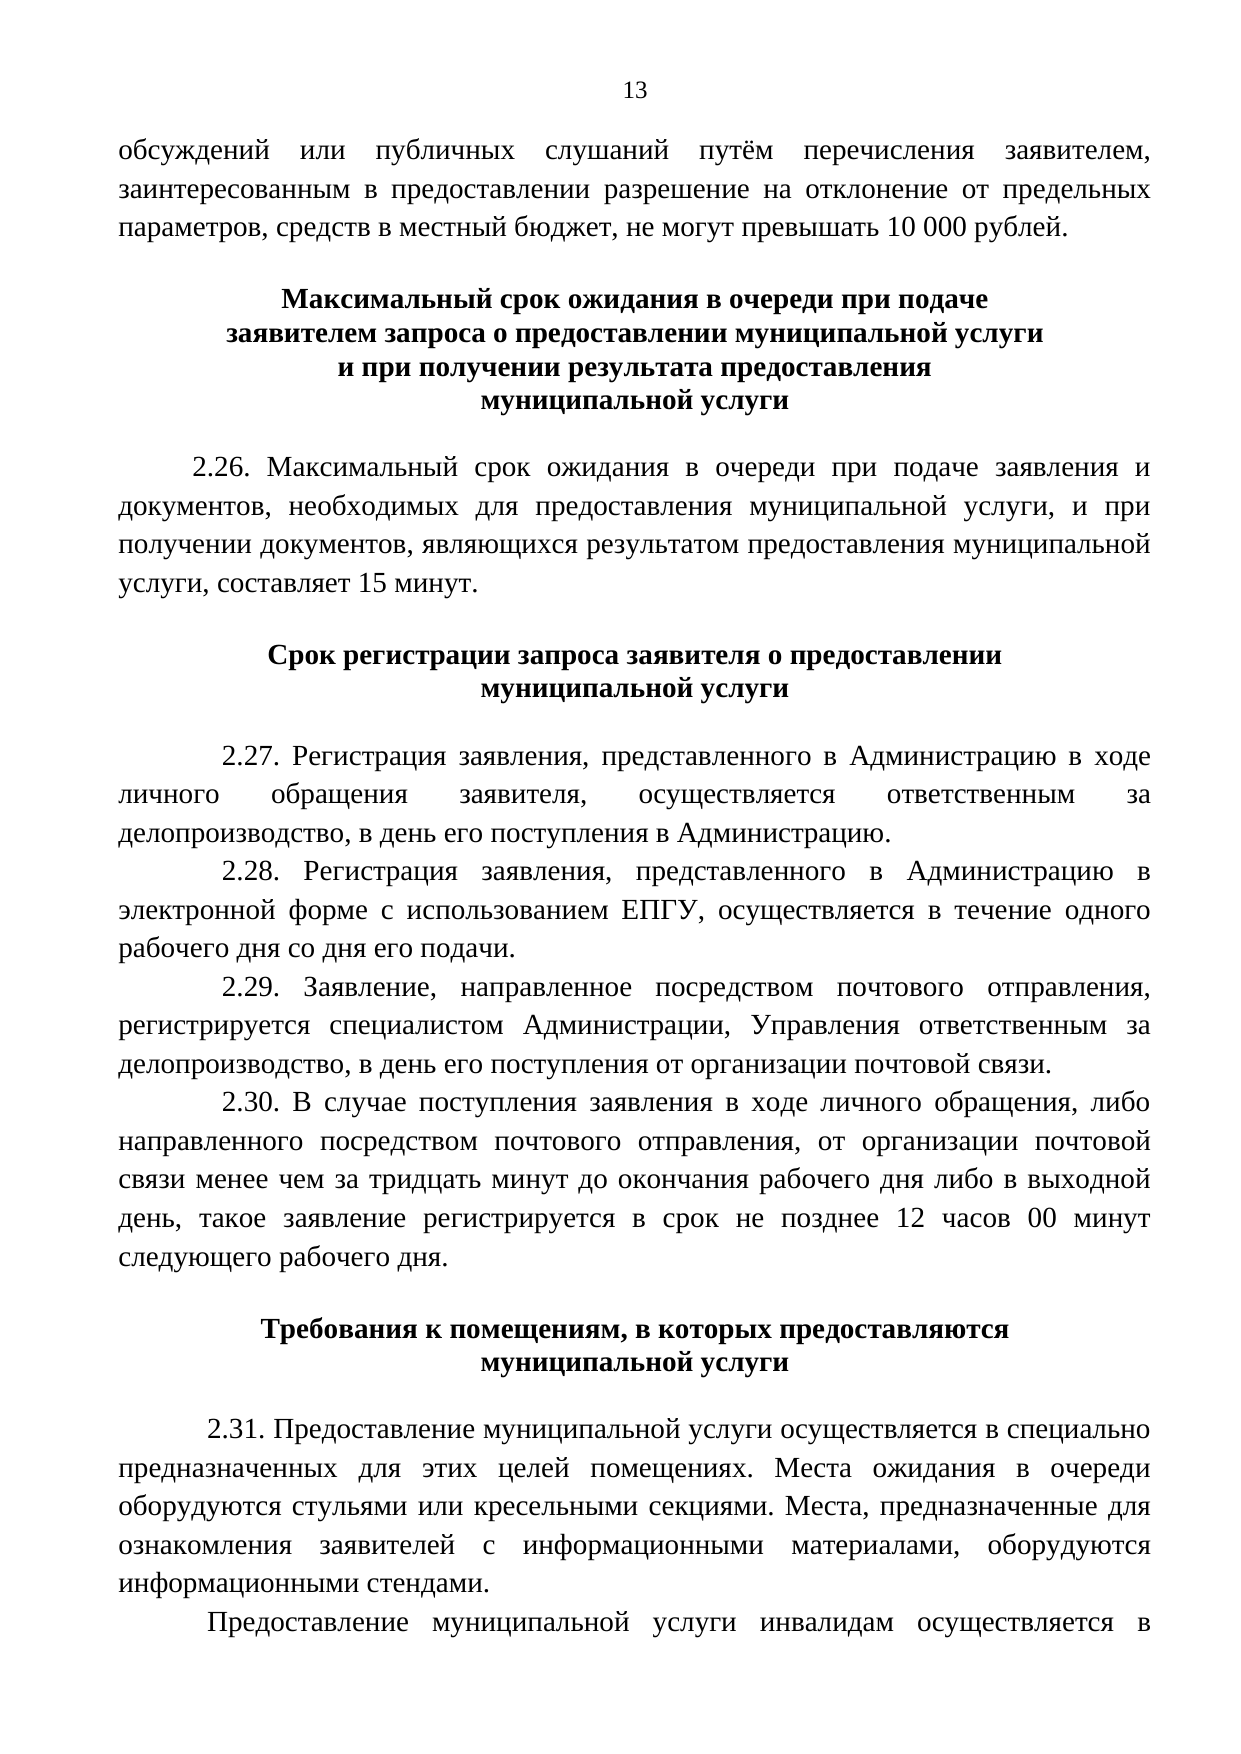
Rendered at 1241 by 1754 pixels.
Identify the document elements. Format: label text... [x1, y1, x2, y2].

text 2.27. Регистрация заявления, представленного в Администрацию в ходе личного обращения заявителя, осуществляется ответственным за делопроизводство, в день его поступления в Администрацию. [118, 738, 1152, 848]
title муниципальной услуги [118, 382, 1152, 416]
title Срок регистрации запроса заявителя о предоставлении [118, 637, 1152, 671]
text 2.29. Заявление, направленное посредством почтового отправления, регистрируется специалистом Администрации, Управления ответственным за делопроизводство, в день его поступления от организации почтовой связи. [118, 969, 1152, 1079]
title заявителем запроса о предоставлении муниципальной услуги [118, 315, 1152, 349]
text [118, 1604, 1152, 1638]
title муниципальной услуги [118, 1344, 1152, 1378]
text 2.28. Регистрация заявления, представленного в Администрацию в электронной форме с использованием ЕПГУ, осуществляется в течение одного рабочего дня со дня его подачи. [118, 853, 1152, 964]
title и при получении результата предоставления [118, 349, 1152, 382]
text 2.30. В случае поступления заявления в ходе личного обращения, либо направленного посредством почтового отправления, от организации почтовой связи менее чем за тридцать минут до окончания рабочего дня либо в выходной день, такое заявление регистрируется в срок не позднее 12 часов 00 минут следующего рабочего дня. [118, 1084, 1152, 1272]
text 2.31. Предоставление муниципальной услуги осуществляется в специально предназначенных для этих целей помещениях. Места ожидания в очереди оборудуются стульями или кресельными секциями. Места, предназначенные для ознакомления заявителей с информационными материалами, оборудуются информационными стендами. [118, 1411, 1152, 1599]
title Требования к помещениям, в которых предоставляются [118, 1311, 1152, 1344]
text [118, 132, 1152, 243]
title Максимальный срок ожидания в очереди при подаче [118, 282, 1152, 315]
text 2.26. Максимальный срок ожидания в очереди при подаче заявления и документов, необходимых для предоставления муниципальной услуги, и при получении документов, являющихся результатом предоставления муниципальной услуги, составляет 15 минут. [118, 449, 1152, 598]
title муниципальной услуги [118, 671, 1152, 704]
